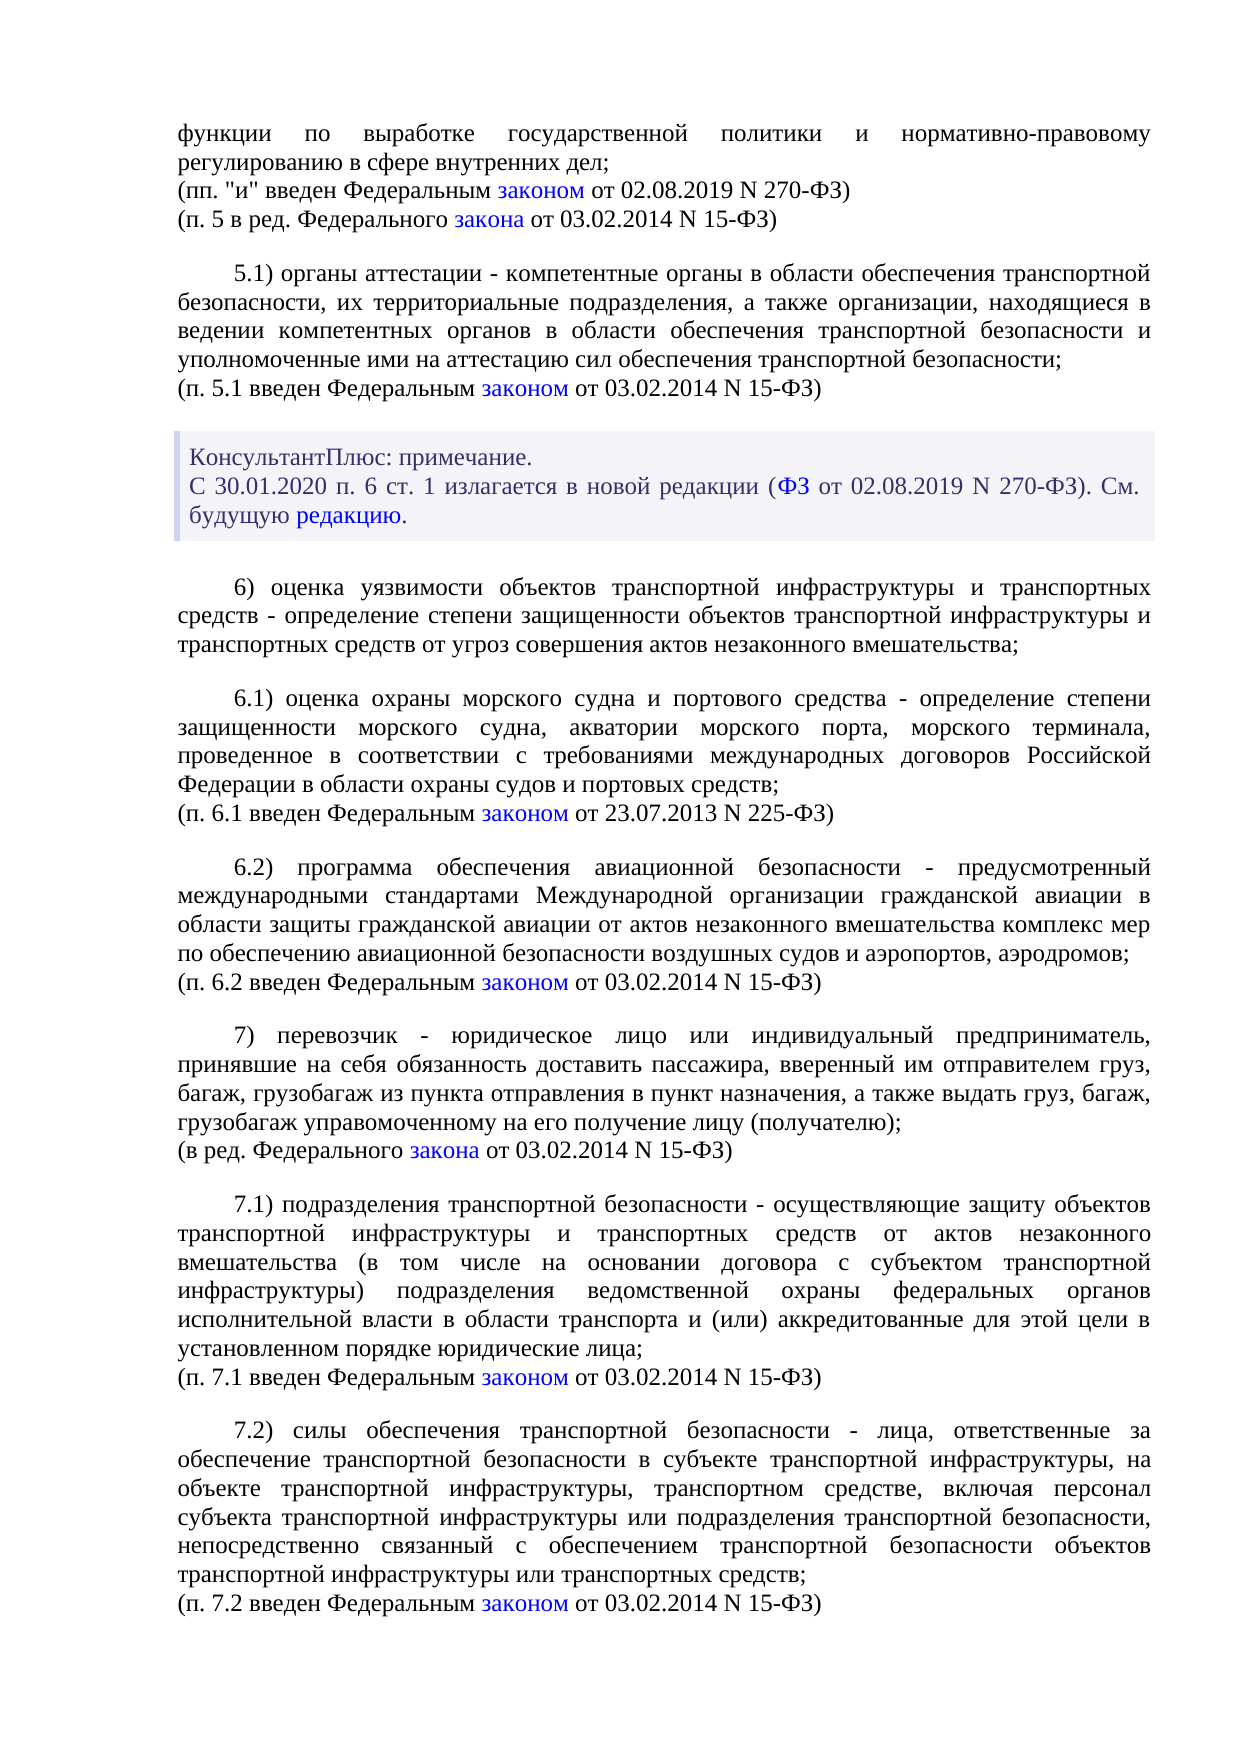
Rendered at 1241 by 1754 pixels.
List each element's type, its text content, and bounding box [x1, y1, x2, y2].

text (п. 7.2 введен Федеральным законом от 03.02.2014 N 15-ФЗ) [177, 1588, 1152, 1617]
text 7.1) подразделения транспортной безопасности - осуществляющие защиту объектов транспортной инфраструктуры и транспортных средств от актов незаконного вмешательства (в том числе на основании договора с субъектом транспортной инфраструктуры) подразделения ведомственной охраны федеральных органов исполнительной власти в области транспорта и (или) аккредитованные для этой цели в установленном порядке юридические лица; [177, 1189, 1152, 1362]
text 6) оценка уязвимости объектов транспортной инфраструктуры и транспортных средств - определение степени защищенности объектов транспортной инфраструктуры и транспортных средств от угроз совершения актов незаконного вмешательства; [177, 572, 1152, 658]
table_header КонсультантПлюс: примечание. С 30.01.2020 п. 6 ст. 1 излагается в новой редакции (ФЗ от 02.08.2019 N 270-ФЗ). См. будущую редакцию. [180, 431, 1149, 541]
text (п. 6.2 введен Федеральным законом от 03.02.2014 N 15-ФЗ) [177, 967, 1152, 996]
text (п. 7.1 введен Федеральным законом от 03.02.2014 N 15-ФЗ) [177, 1362, 1152, 1391]
text (п. 5.1 введен Федеральным законом от 03.02.2014 N 15-ФЗ) [177, 373, 1152, 402]
text 7.2) силы обеспечения транспортной безопасности - лица, ответственные за обеспечение транспортной безопасности в субъекте транспортной инфраструктуры, на объекте транспортной инфраструктуры, транспортном средстве, включая персонал субъекта транспортной инфраструктуры или подразделения транспортной безопасности, непосредственно связанный с обеспечением транспортной безопасности объектов транспортной инфраструктуры или транспортных средств; [177, 1416, 1152, 1588]
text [177, 118, 1152, 176]
text (пп. "и" введен Федеральным законом от 02.08.2019 N 270-ФЗ) [177, 176, 1152, 204]
text (в ред. Федерального закона от 03.02.2014 N 15-ФЗ) [177, 1136, 1152, 1164]
text 7) перевозчик - юридическое лицо или индивидуальный предприниматель, принявшие на себя обязанность доставить пассажира, вверенный им отправителем груз, багаж, грузобагаж из пункта отправления в пункт назначения, а также выдать груз, багаж, грузобагаж управомоченному на его получение лицу (получателю); [177, 1021, 1152, 1136]
text (п. 6.1 введен Федеральным законом от 23.07.2013 N 225-ФЗ) [177, 798, 1152, 827]
text 6.2) программа обеспечения авиационной безопасности - предусмотренный международными стандартами Международной организации гражданской авиации в области защиты гражданской авиации от актов незаконного вмешательства комплекс мер по обеспечению авиационной безопасности воздушных судов и аэропортов, аэродромов; [177, 852, 1152, 967]
text (п. 5 в ред. Федерального закона от 03.02.2014 N 15-ФЗ) [177, 204, 1152, 233]
text 5.1) органы аттестации - компетентные органы в области обеспечения транспортной безопасности, их территориальные подразделения, а также организации, находящиеся в ведении компетентных органов в области обеспечения транспортной безопасности и уполномоченные ими на аттестацию сил обеспечения транспортной безопасности; [177, 258, 1152, 373]
text 6.1) оценка охраны морского судна и портового средства - определение степени защищенности морского судна, акватории морского порта, морского терминала, проведенное в соответствии с требованиями международных договоров Российской Федерации в области охраны судов и портовых средств; [177, 683, 1152, 798]
